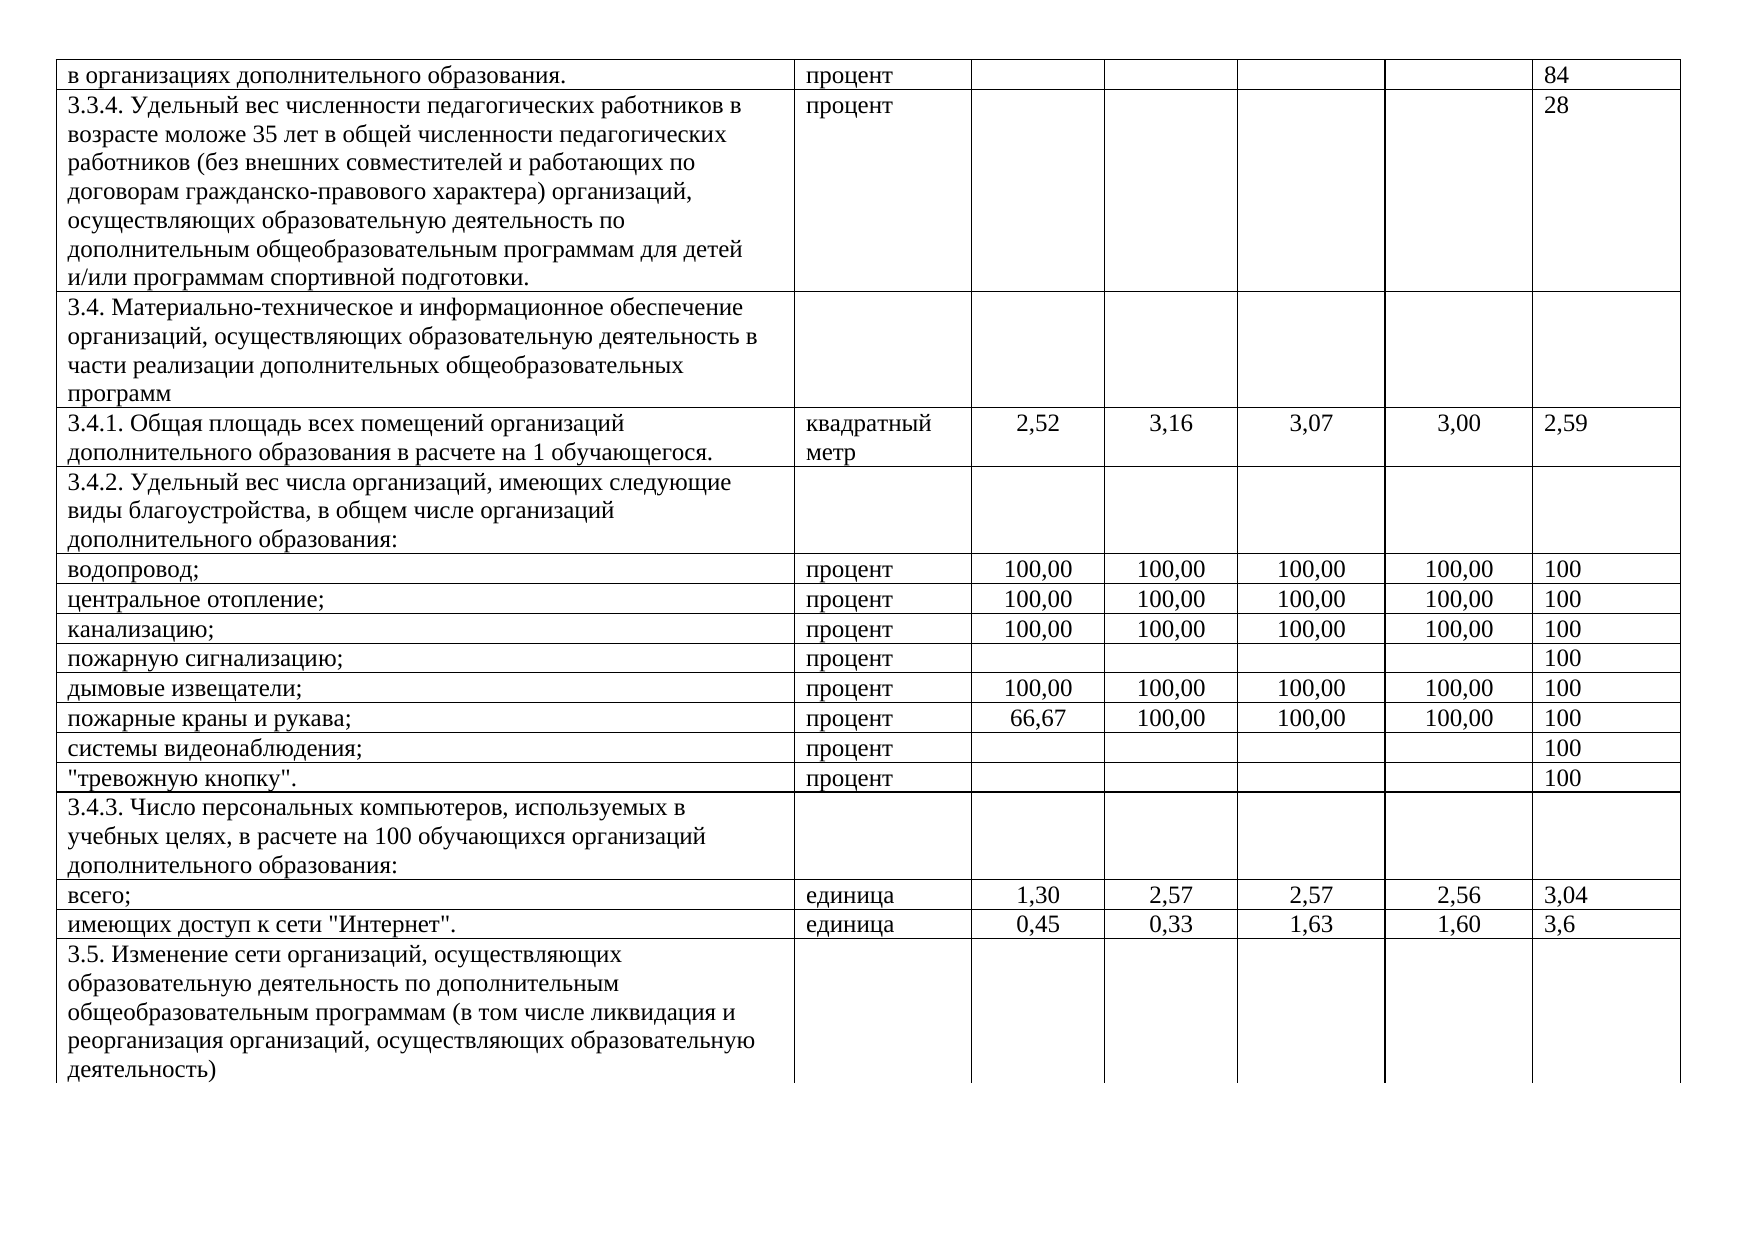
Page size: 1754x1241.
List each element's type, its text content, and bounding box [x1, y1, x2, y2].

table_cell [972, 793, 1104, 879]
table_cell [1238, 60, 1384, 89]
table_cell [1386, 939, 1532, 1083]
table_cell процент [795, 554, 971, 583]
table_cell [1105, 60, 1237, 89]
table_cell 2,52 [972, 408, 1104, 466]
table_cell [1238, 793, 1384, 879]
table_cell 100,00 [1105, 673, 1237, 702]
table_cell пожарные краны и рукава; [57, 703, 794, 732]
table_cell 3.4.2. Удельный вес числа организаций, имеющих следующие виды благоустройства, в общем числе организаций дополнительного образования: [57, 467, 794, 553]
table_cell 100,00 [1238, 673, 1384, 702]
table_cell [1105, 793, 1237, 879]
table_cell 100 [1533, 733, 1680, 762]
table_cell 100 [1533, 703, 1680, 732]
table_cell процент [795, 614, 971, 642]
table_cell 100 [1533, 584, 1680, 613]
table_cell 100,00 [1386, 614, 1532, 642]
table_cell 100,00 [1386, 673, 1532, 702]
table_cell всего; [57, 880, 794, 908]
table_cell 100,00 [972, 614, 1104, 642]
table_cell [972, 763, 1104, 791]
table_cell [1238, 644, 1384, 672]
table_cell [1105, 733, 1237, 762]
table_cell 0,45 [972, 910, 1104, 938]
table_cell процент [795, 703, 971, 732]
table_cell [972, 733, 1104, 762]
table_cell [795, 939, 971, 1083]
table_cell квадратный метр [795, 408, 971, 466]
table_cell 3,16 [1105, 408, 1237, 466]
table_cell [1105, 467, 1237, 553]
table_cell канализацию; [57, 614, 794, 642]
table_cell [1238, 733, 1384, 762]
table_cell 100 [1533, 614, 1680, 642]
table_cell процент [795, 60, 971, 89]
table_cell 2,57 [1105, 880, 1237, 908]
table_cell 100,00 [972, 554, 1104, 583]
table_cell 2,57 [1238, 880, 1384, 908]
table_cell 3.4.1. Общая площадь всех помещений организаций дополнительного образования в расчете на 1 обучающегося. [57, 408, 794, 466]
table_cell процент [795, 584, 971, 613]
table_cell процент [795, 763, 971, 791]
table_cell 100,00 [1238, 584, 1384, 613]
table_cell [972, 90, 1104, 291]
table_cell 2,56 [1386, 880, 1532, 908]
table_cell дымовые извещатели; [57, 673, 794, 702]
table_cell 100,00 [1238, 614, 1384, 642]
table_cell [1238, 292, 1384, 407]
table_cell водопровод; [57, 554, 794, 583]
table_cell 3.4. Материально-техническое и информационное обеспечение организаций, осуществляющих образовательную деятельность в части реализации дополнительных общеобразовательных программ [57, 292, 794, 407]
table_cell [1105, 644, 1237, 672]
table_cell 28 [1533, 90, 1680, 291]
table_cell [1386, 793, 1532, 879]
table_cell [1238, 939, 1384, 1083]
table_cell 3.3.4. Удельный вес численности педагогических работников в возрасте моложе 35 лет в общей численности педагогических работников (без внешних совместителей и работающих по договорам гражданско-правового характера) организаций, осуществляющих образовательную деятельность по дополнительным общеобразовательным программам для детей и/или программам спортивной подготовки. [57, 90, 794, 291]
table_cell [795, 467, 971, 553]
table_cell 3.5. Изменение сети организаций, осуществляющих образовательную деятельность по дополнительным общеобразовательным программам (в том числе ликвидация и реорганизация организаций, осуществляющих образовательную деятельность) [57, 939, 794, 1083]
table_cell [1105, 90, 1237, 291]
table_cell [1105, 292, 1237, 407]
table_cell [1533, 292, 1680, 407]
table_cell [1533, 793, 1680, 879]
table_cell [1238, 90, 1384, 291]
table_cell [972, 939, 1104, 1083]
table_cell процент [795, 733, 971, 762]
table_cell [1386, 467, 1532, 553]
table_cell пожарную сигнализацию; [57, 644, 794, 672]
table_cell 84 [1533, 60, 1680, 89]
table_cell 100,00 [1105, 614, 1237, 642]
table_cell [972, 644, 1104, 672]
table_cell 3.4.3. Число персональных компьютеров, используемых в учебных целях, в расчете на 100 обучающихся организаций дополнительного образования: [57, 793, 794, 879]
table_cell [972, 292, 1104, 407]
table_cell [1105, 763, 1237, 791]
table_cell 100,00 [1105, 584, 1237, 613]
table_cell "тревожную кнопку". [57, 763, 794, 791]
table_cell 66,67 [972, 703, 1104, 732]
table_cell системы видеонаблюдения; [57, 733, 794, 762]
table_cell 100,00 [1386, 584, 1532, 613]
table_cell в организациях дополнительного образования. [57, 60, 794, 89]
table_cell [1238, 467, 1384, 553]
table_cell 3,04 [1533, 880, 1680, 908]
table_cell [1533, 467, 1680, 553]
table_cell 100 [1533, 644, 1680, 672]
table_cell 100,00 [972, 673, 1104, 702]
table_cell 100,00 [1238, 703, 1384, 732]
table_cell центральное отопление; [57, 584, 794, 613]
table_cell [795, 793, 971, 879]
table_cell 3,07 [1238, 408, 1384, 466]
table_cell [795, 292, 971, 407]
table_cell 100,00 [1105, 554, 1237, 583]
table_cell [1105, 939, 1237, 1083]
table_cell 100,00 [1238, 554, 1384, 583]
table_cell единица [795, 880, 971, 908]
table_cell 100 [1533, 554, 1680, 583]
table_cell 100,00 [972, 584, 1104, 613]
table_cell 100,00 [1386, 703, 1532, 732]
table_cell [972, 60, 1104, 89]
table_cell 100 [1533, 763, 1680, 791]
table_cell 100,00 [1105, 703, 1237, 732]
table_cell 0,33 [1105, 910, 1237, 938]
table_cell 3,6 [1533, 910, 1680, 938]
table_cell [1386, 60, 1532, 89]
table_cell единица [795, 910, 971, 938]
table_cell [1533, 939, 1680, 1083]
table_cell [1386, 644, 1532, 672]
table_cell 2,59 [1533, 408, 1680, 466]
table_cell 1,30 [972, 880, 1104, 908]
table_cell [1238, 763, 1384, 791]
table_cell [1386, 90, 1532, 291]
table_cell [1386, 292, 1532, 407]
table_cell 100 [1533, 673, 1680, 702]
table_cell имеющих доступ к сети "Интернет". [57, 910, 794, 938]
table_cell 1,60 [1386, 910, 1532, 938]
table_cell [972, 467, 1104, 553]
table_cell 100,00 [1386, 554, 1532, 583]
table_cell [1386, 733, 1532, 762]
table_cell 1,63 [1238, 910, 1384, 938]
table_cell 3,00 [1386, 408, 1532, 466]
table_cell процент [795, 673, 971, 702]
table_cell процент [795, 644, 971, 672]
table_cell процент [795, 90, 971, 291]
table_cell [1386, 763, 1532, 791]
